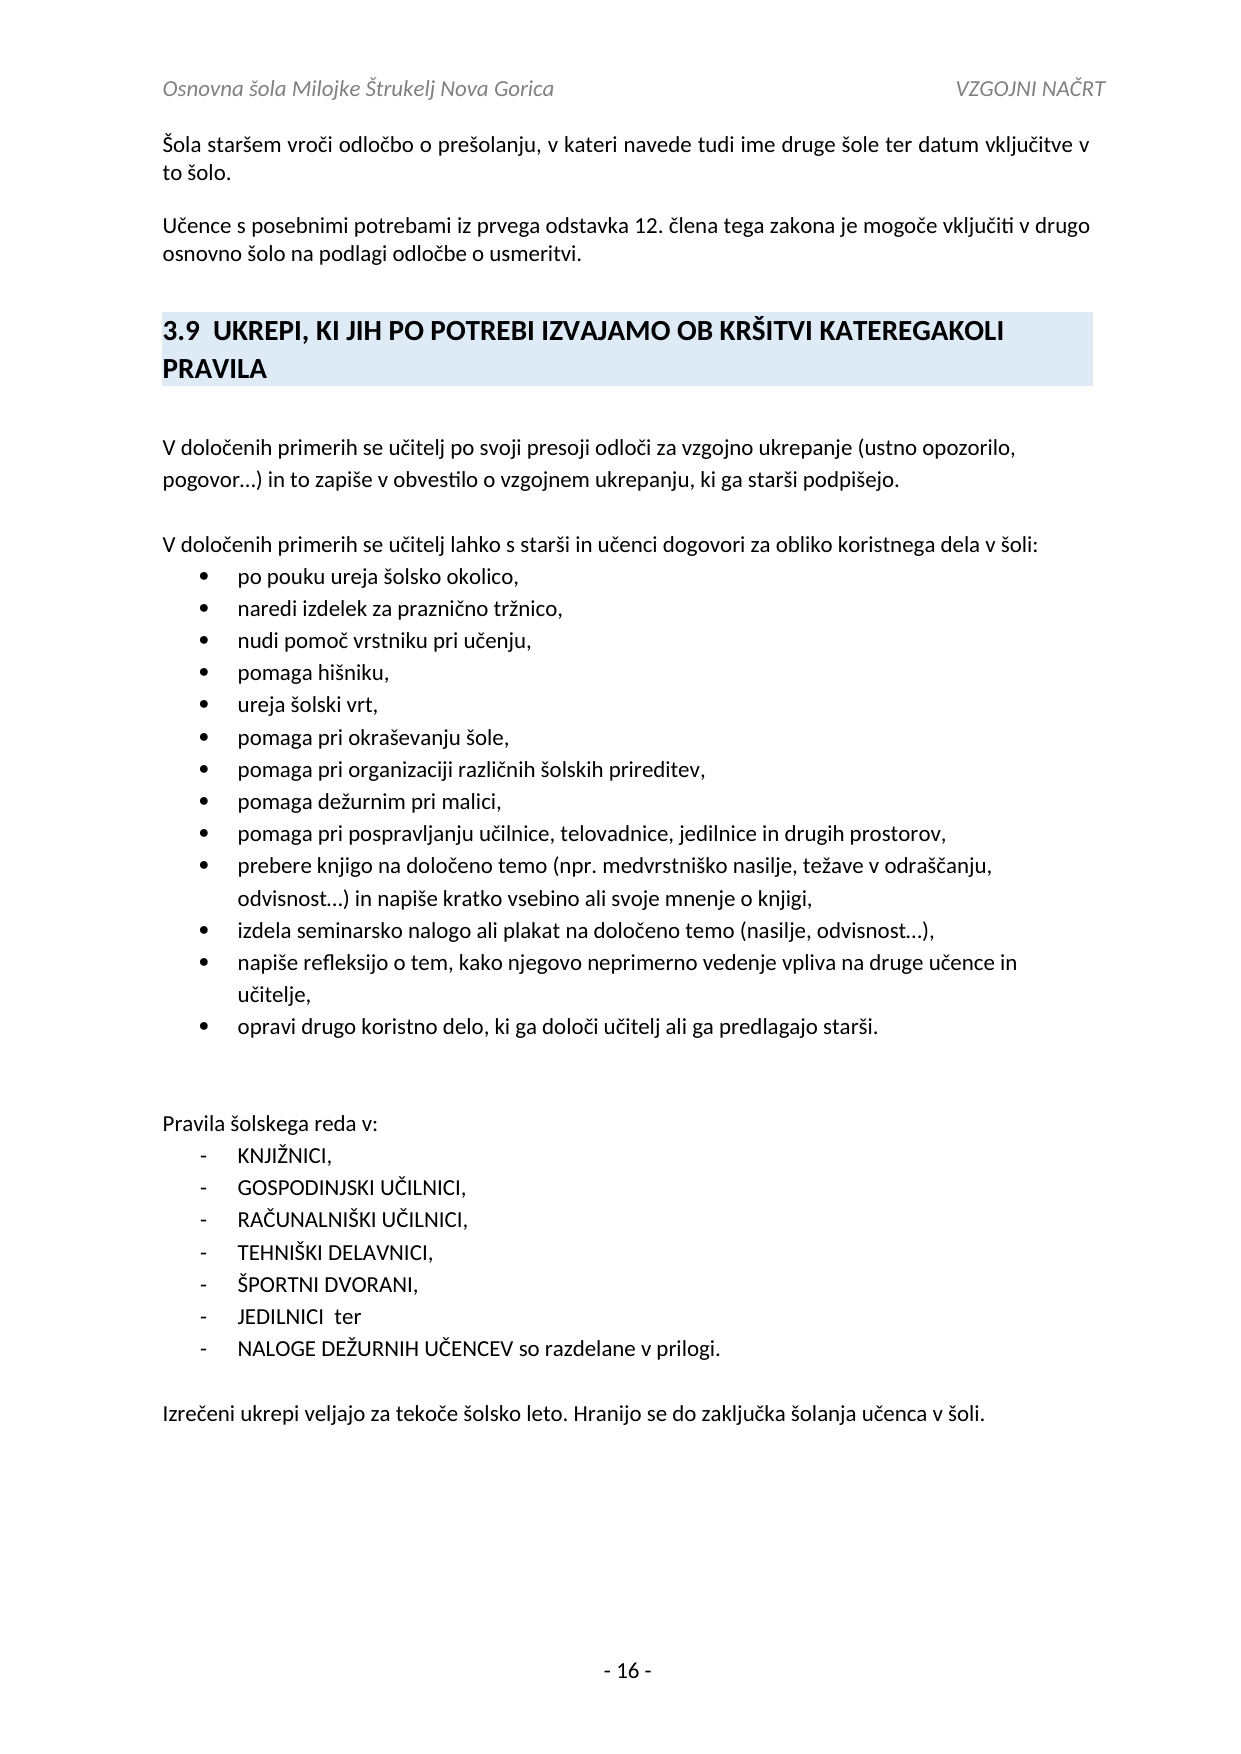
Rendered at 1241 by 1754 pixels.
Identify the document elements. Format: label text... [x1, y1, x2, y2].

text V določenih primerih se učitelj lahko s starši in učenci dogovori za obliko koristnega dela v šoli: [162, 497, 1093, 558]
text Izrečeni ukrepi veljajo za tekoče šolsko leto. Hranijo se do zaključka šolanja učenca v šoli. [162, 1399, 1093, 1427]
list prebere knjigo na določeno temo (npr. medvrstniško nasilje, težave v odraščanju, odvisnost…) in napiše kratko vsebino ali svoje mnenje o knjigi, [200, 852, 1093, 912]
list pomaga dežurnim pri malici, [200, 787, 1093, 815]
list pomaga pri organizaciji različnih šolskih prireditev, [200, 755, 1093, 783]
list ureja šolski vrt, [200, 691, 1093, 719]
list pomaga pri okraševanju šole, [200, 723, 1093, 751]
list NALOGE DEŽURNIH UČENCEV so razdelane v prilogi. [200, 1334, 1093, 1362]
list JEDILNICI ter [200, 1302, 1093, 1330]
list TEHNIŠKI DELAVNICI, [200, 1238, 1093, 1266]
list izdela seminarsko nalogo ali plakat na določeno temo (nasilje, odvisnost…), [200, 916, 1093, 944]
list pomaga hišniku, [200, 658, 1093, 686]
text Šola staršem vroči odločbo o prešolanju, v kateri navede tudi ime druge šole ter datum vključitve v to šolo. [162, 130, 1093, 186]
text Pravila šolskega reda v: [162, 1109, 1093, 1137]
list naredi izdelek za praznično tržnico, [200, 594, 1093, 622]
text V določenih primerih se učitelj po svoji presoji odloči za vzgojno ukrepanje (ustno opozorilo, pogovor…) in to zapiše v obvestilo o vzgojnem ukrepanju, ki ga starši podpišejo. [162, 433, 1093, 493]
list pomaga pri pospravljanju učilnice, telovadnice, jedilnice in drugih prostorov, [200, 819, 1093, 847]
list ŠPORTNI DVORANI, [200, 1270, 1093, 1298]
text Učence s posebnimi potrebami iz prvega odstavka 12. člena tega zakona je mogoče vključiti v drugo osnovno šolo na podlagi odločbe o usmeritvi. [162, 211, 1093, 267]
subtitle 3.9 UKREPI, KI JIH PO POTREBI IZVAJAMO OB KRŠITVI KATEREGAKOLI PRAVILA [162, 312, 1093, 386]
list po pouku ureja šolsko okolico, [200, 562, 1093, 590]
list opravi drugo koristno delo, ki ga določi učitelj ali ga predlagajo starši. [200, 1012, 1093, 1041]
list nudi pomoč vrstniku pri učenju, [200, 626, 1093, 654]
list KNJIŽNICI, [200, 1141, 1093, 1169]
list GOSPODINJSKI UČILNICI, [200, 1173, 1093, 1201]
list RAČUNALNIŠKI UČILNICI, [200, 1206, 1093, 1234]
list napiše refleksijo o tem, kako njegovo neprimerno vedenje vpliva na druge učence in učitelje, [200, 948, 1093, 1008]
